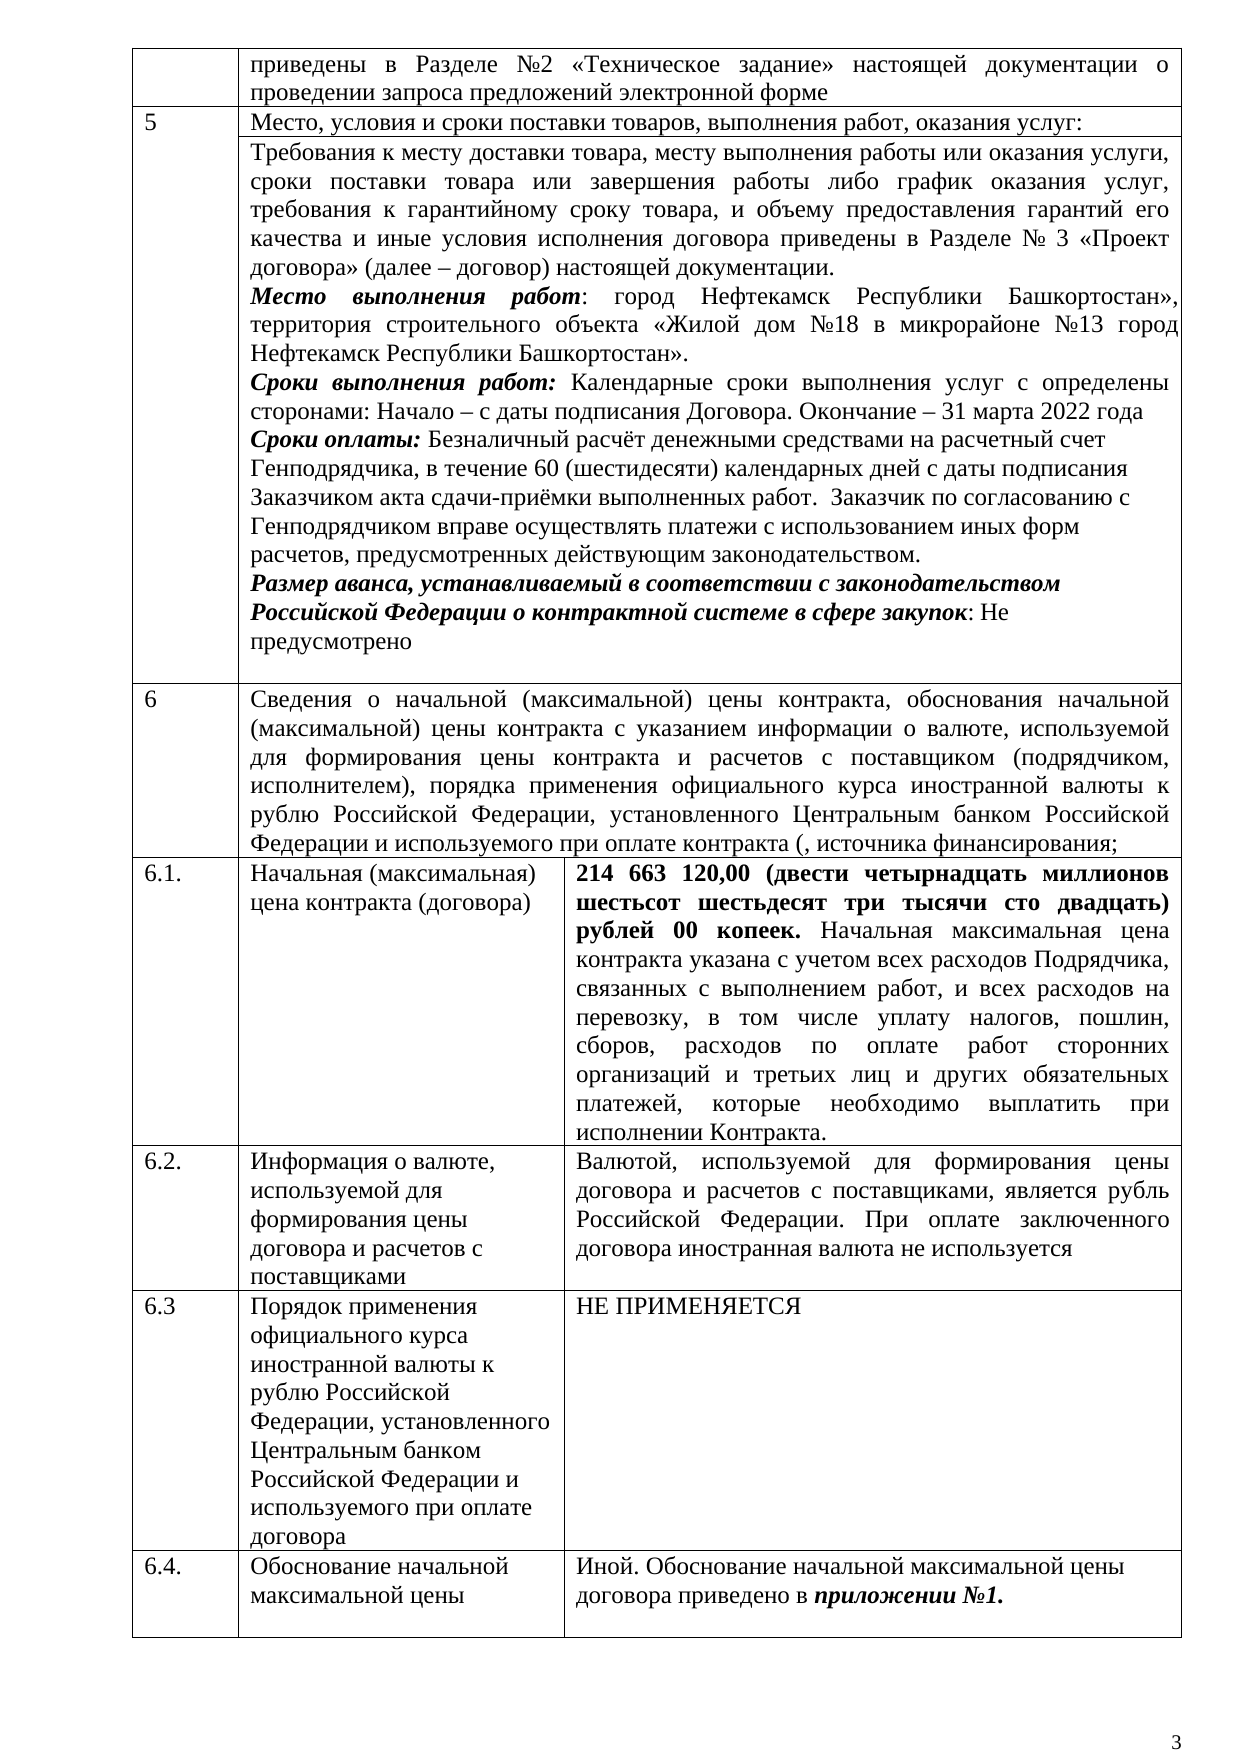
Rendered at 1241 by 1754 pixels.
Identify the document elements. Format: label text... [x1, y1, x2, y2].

table_cell Сведения о начальной (максимальной) цены контракта, обоснования начальной (максимальной) цены контракта с указанием информации о валюте, используемой для формирования цены контракта и расчетов с поставщиком (подрядчиком, исполнителем), порядка применения официального курса иностранной валюты к рублю Российской Федерации, установленного Центральным банком Российской Федерации и используемого при оплате контракта (, источника финансирования; [239, 684, 1181, 857]
table_cell Информация о валюте, используемой для формирования цены договора и расчетов с поставщиками [239, 1146, 564, 1290]
table_cell Требования к месту доставки товара, месту выполнения работы или оказания услуги, сроки поставки товара или завершения работы либо график оказания услуг, требования к гарантийному сроку товара, и объему предоставления гарантий его качества и иные условия исполнения договора приведены в Разделе № 3 «Проект договора» (далее – договор) настоящей документации. Место выполнения работ: город Нефтекамск Республики Башкортостан», территория строительного объекта «Жилой дом №18 в микрорайоне №13 город Нефтекамск Республики Башкортостан». Сроки выполнения работ: Календарные сроки выполнения услуг с определены сторонами: Начало – с даты подписания Договора. Окончание – 31 марта 2022 года Сроки оплаты: Безналичный расчёт денежными средствами на расчетный счет Генподрядчика, в течение 60 (шестидесяти) календарных дней с даты подписания Заказчиком акта сдачи-приёмки выполненных работ. Заказчик по согласованию с Генподрядчиком вправе осуществлять платежи с использованием иных форм расчетов, предусмотренных действующим законодательством. Размер аванса, устанавливаемый в соответствии с законодательством Российской Федерации о контрактной системе в сфере закупок: Не предусмотрено [239, 137, 1181, 683]
table_cell Начальная (максимальная) цена контракта (договора) [239, 858, 564, 1145]
table_cell Порядок применения официального курса иностранной валюты к рублю Российской Федерации, установленного Центральным банком Российской Федерации и используемого при оплате договора [239, 1291, 564, 1550]
table_cell 6.3 [133, 1291, 238, 1550]
table_cell 214 663 120,00 (двести четырнадцать миллионов шестьсот шестьдесят три тысячи сто двадцать) рублей 00 копеек. Начальная максимальная цена контракта указана с учетом всех расходов Подрядчика, связанных с выполнением работ, и всех расходов на перевозку, в том числе уплату налогов, пошлин, сборов, расходов по оплате работ сторонних организаций и третьих лиц и других обязательных платежей, которые необходимо выплатить при исполнении Контракта. [565, 858, 1181, 1145]
table_cell НЕ ПРИМЕНЯЕТСЯ [565, 1291, 1181, 1550]
table_cell Место, условия и сроки поставки товаров, выполнения работ, оказания услуг: [239, 107, 1181, 136]
table_cell Валютой, используемой для формирования цены договора и расчетов с поставщиками, является рубль Российской Федерации. При оплате заключенного договора иностранная валюта не используется [565, 1146, 1181, 1290]
table_cell 6.2. [133, 1146, 238, 1290]
table_cell Обоснование начальной максимальной цены [239, 1551, 564, 1637]
table_cell 6.1. [133, 858, 238, 1145]
table_cell Иной. Обоснование начальной максимальной цены договора приведено в приложении №1. [565, 1551, 1181, 1637]
table_cell 6 [133, 684, 238, 857]
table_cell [239, 49, 1181, 106]
table_cell 5 [133, 107, 238, 683]
table_cell 6.4. [133, 1551, 238, 1637]
